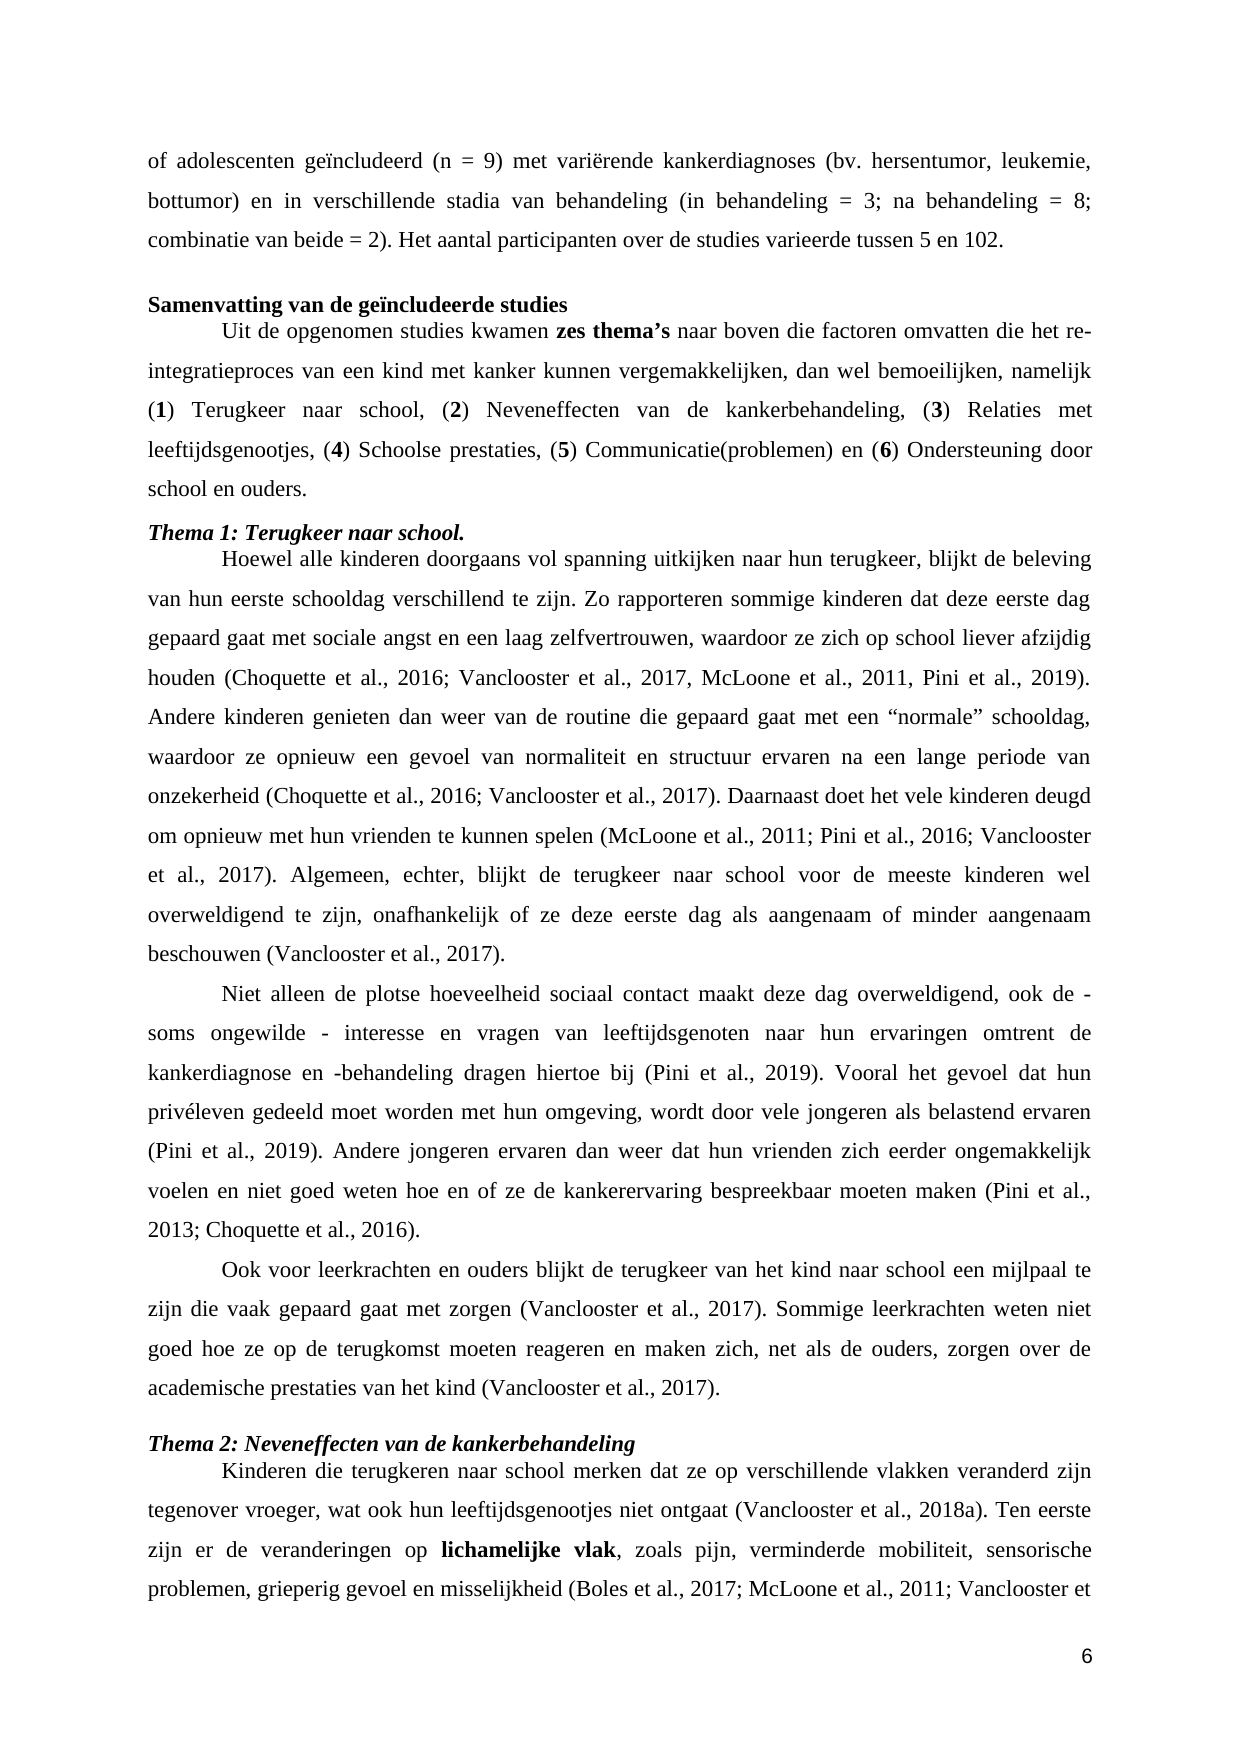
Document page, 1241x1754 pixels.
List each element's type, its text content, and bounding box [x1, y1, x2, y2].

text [148, 1457, 1093, 1602]
text Uit de opgenomen studies kwamen zes thema’s naar boven die factoren omvatten die het re-integratieproces van een kind met kanker kunnen vergemakkelijken, dan wel bemoeilijken, namelijk (1) Terugkeer naar school, (2) Neveneffecten van de kankerbehandeling, (3) Relaties met leeftijdsgenootjes, (4) Schoolse prestaties, (5) Communicatie(problemen) en (6) Ondersteuning door school en ouders. [148, 317, 1093, 502]
text Samenvatting van de geïncludeerde studies [148, 291, 1093, 317]
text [148, 148, 1093, 253]
text Hoewel alle kinderen doorgaans vol spanning uitkijken naar hun terugkeer, blijkt de beleving van hun eerste schooldag verschillend te zijn. Zo rapporteren sommige kinderen dat deze eerste dag gepaard gaat met sociale angst en een laag zelfvertrouwen, waardoor ze zich op school liever afzijdig houden (Choquette et al., 2016; Vanclooster et al., 2017, McLoone et al., 2011, Pini et al., 2019). Andere kinderen genieten dan weer van de routine die gepaard gaat met een “normale” schooldag, waardoor ze opnieuw een gevoel van normaliteit en structuur ervaren na een lange periode van onzekerheid (Choquette et al., 2016; Vanclooster et al., 2017). Daarnaast doet het vele kinderen deugd om opnieuw met hun vrienden te kunnen spelen (McLoone et al., 2011; Pini et al., 2016; Vanclooster et al., 2017). Algemeen, echter, blijkt de terugkeer naar school voor de meeste kinderen wel overweldigend te zijn, onafhankelijk of ze deze eerste dag als aangenaam of minder aangenaam beschouwen (Vanclooster et al., 2017). [148, 545, 1093, 966]
text Thema 2: Neveneffecten van de kankerbehandeling [148, 1431, 1093, 1457]
text Niet alleen de plotse hoeveelheid sociaal contact maakt deze dag overweldigend, ook de - soms ongewilde - interesse en vragen van leeftijdsgenoten naar hun ervaringen omtrent de kankerdiagnose en -behandeling dragen hiertoe bij (Pini et al., 2019). Vooral het gevoel dat hun privéleven gedeeld moet worden met hun omgeving, wordt door vele jongeren als belastend ervaren (Pini et al., 2019). Andere jongeren ervaren dan weer dat hun vrienden zich eerder ongemakkelijk voelen en niet goed weten hoe en of ze de kankerervaring bespreekbaar moeten maken (Pini et al., 2013; Choquette et al., 2016). [148, 979, 1093, 1243]
text Ook voor leerkrachten en ouders blijkt de terugkeer van het kind naar school een mijlpaal te zijn die vaak gepaard gaat met zorgen (Vanclooster et al., 2017). Sommige leerkrachten weten niet goed hoe ze op de terugkomst moeten reageren en maken zich, net als de ouders, zorgen over de academische prestaties van het kind (Vanclooster et al., 2017). [148, 1256, 1093, 1401]
subtitle Thema 1: Terugkeer naar school. [148, 519, 1093, 545]
